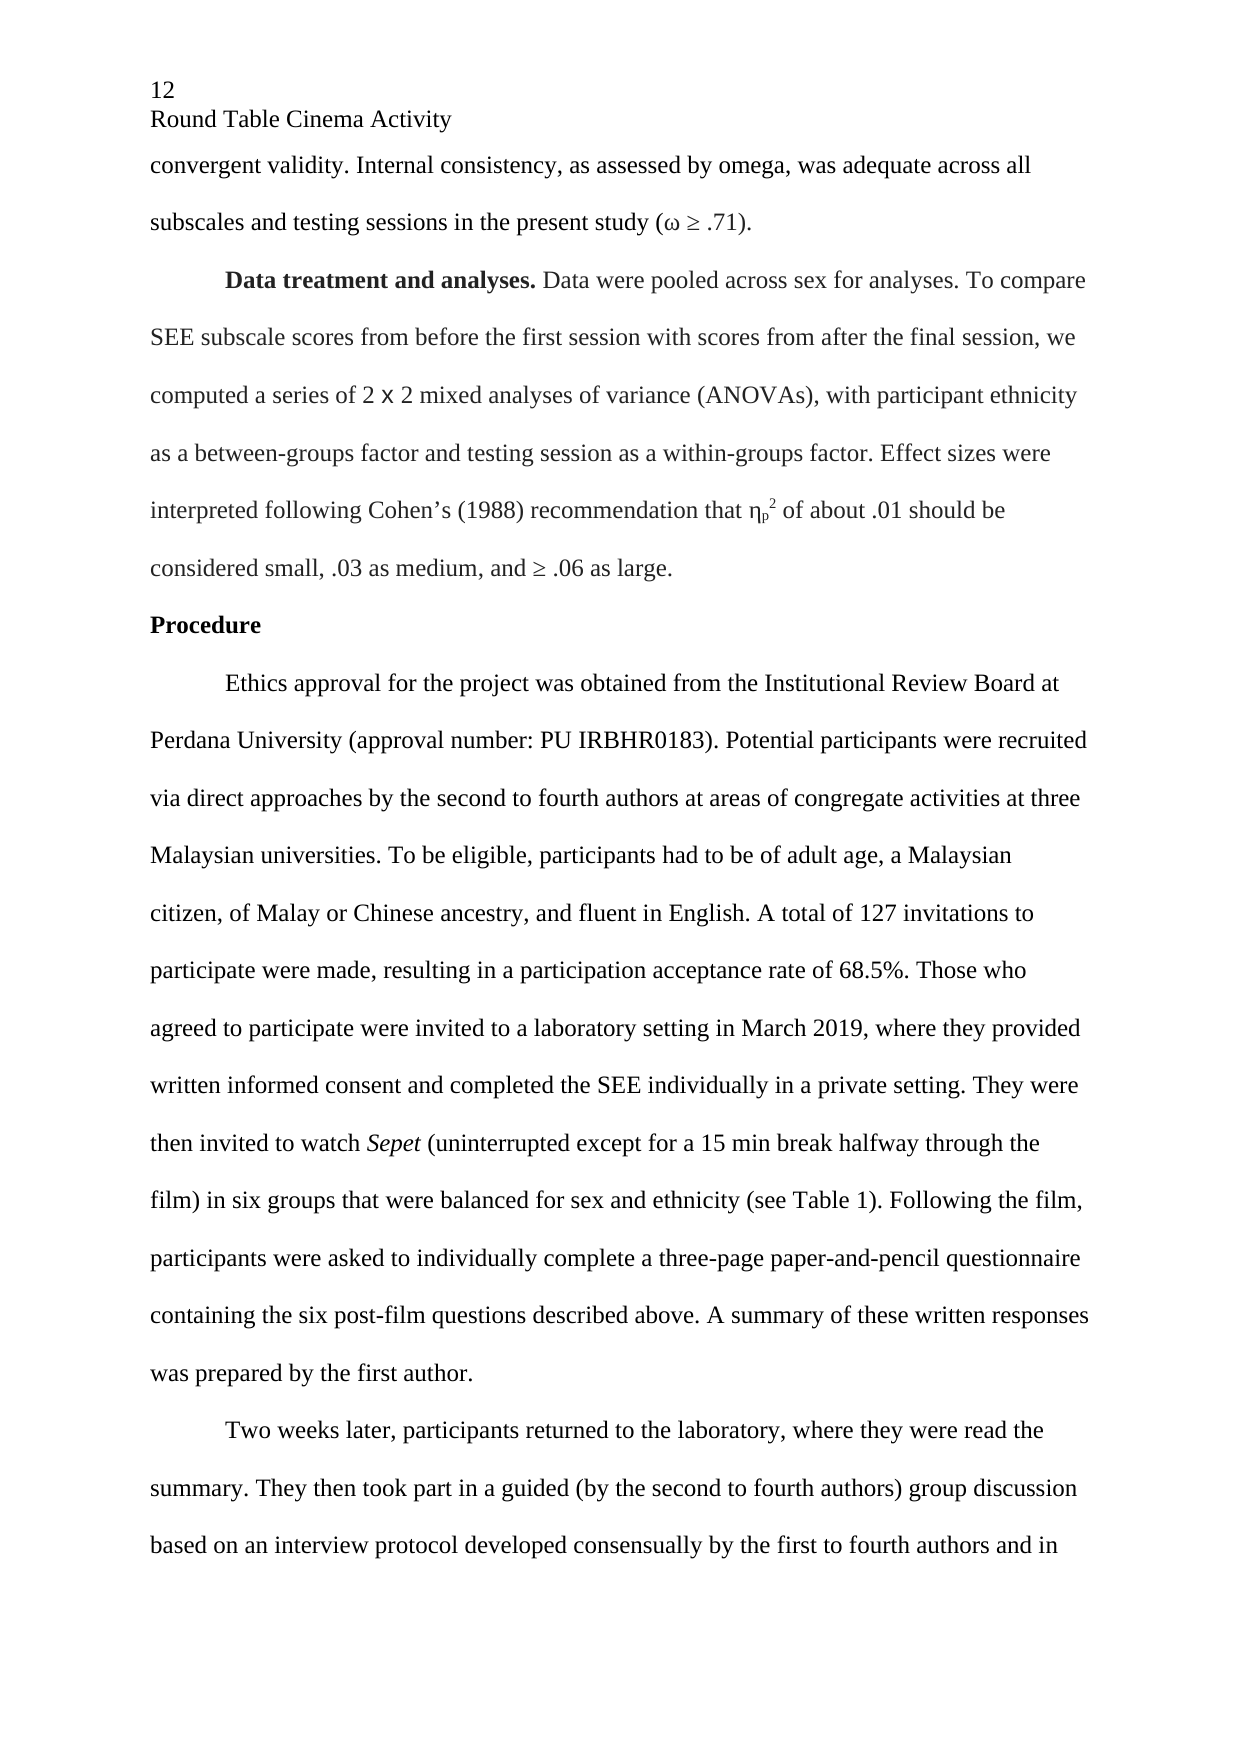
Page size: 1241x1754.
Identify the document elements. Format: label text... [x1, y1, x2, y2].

text Data treatment and analyses. Data were pooled across sex for analyses. To compare SEE subscale scores from before the first session with scores from after the final session, we computed a series of 2 x 2 mixed analyses of variance (ANOVAs), with participant ethnicity as a between-groups factor and testing session as a within-groups factor. Effect sizes were interpreted following Cohen’s (1988) recommendation that ηp2 of about .01 should be considered small, .03 as medium, and ≥ .06 as large. [150, 265, 1090, 581]
text Ethics approval for the project was obtained from the Institutional Review Board at Perdana University (approval number: PU IRBHR0183). Potential participants were recruited via direct approaches by the second to fourth authors at areas of congregate activities at three Malaysian universities. To be eligible, participants had to be of adult age, a Malaysian citizen, of Malay or Chinese ancestry, and fluent in English. A total of 127 invitations to participate were made, resulting in a participation acceptance rate of 68.5%. Those who agreed to participate were invited to a laboratory setting in March 2019, where they provided written informed consent and completed the SEE individually in a private setting. They were then invited to watch Sepet (uninterrupted except for a 15 min break halfway through the film) in six groups that were balanced for sex and ethnicity (see Table 1). Following the film, participants were asked to individually complete a three-page paper-and-pencil questionnaire containing the six post-film questions described above. A summary of these written responses was prepared by the first author. [150, 668, 1090, 1386]
text Procedure [150, 610, 1090, 639]
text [150, 150, 1090, 236]
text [150, 1415, 1090, 1559]
